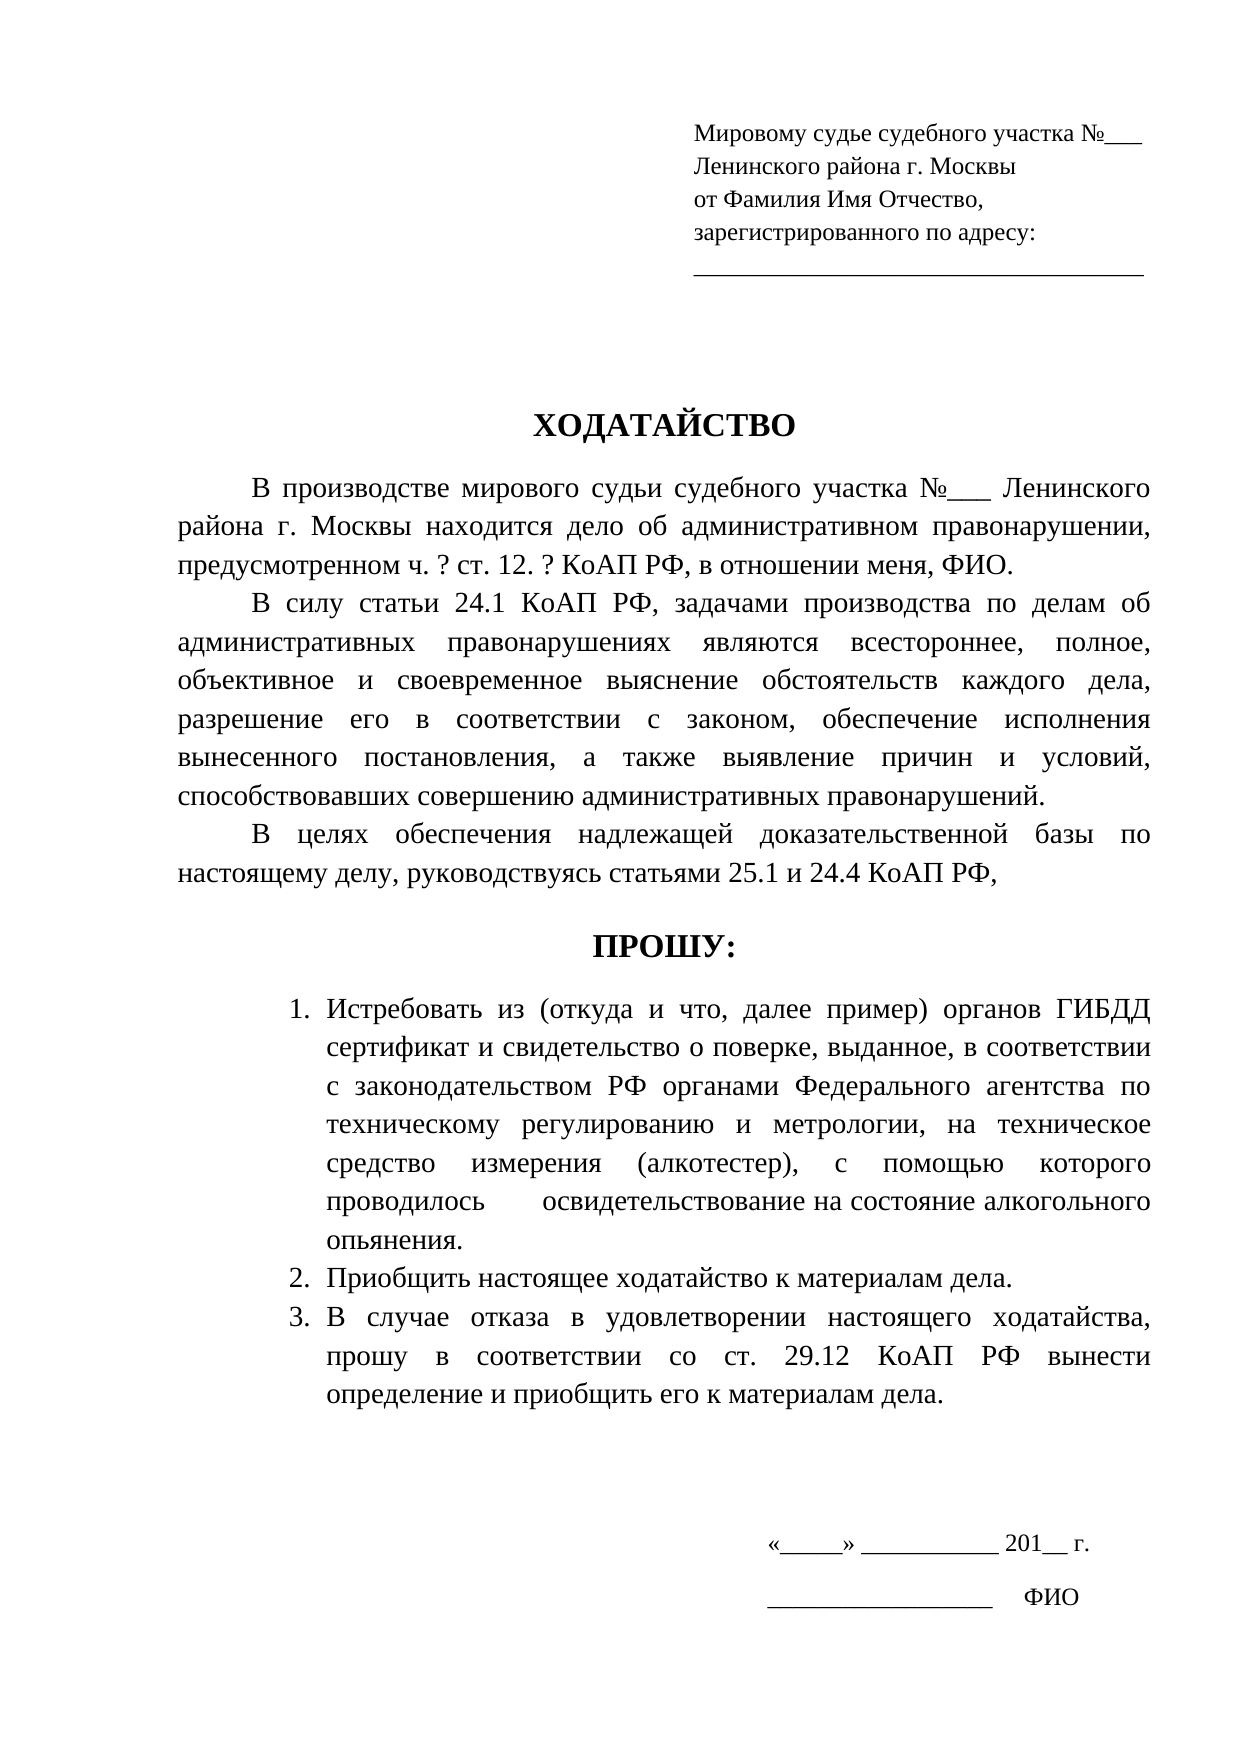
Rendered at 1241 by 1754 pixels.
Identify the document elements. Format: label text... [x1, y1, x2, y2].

list Приобщить настоящее ходатайство к материалам дела. [288, 1261, 1152, 1294]
text от Фамилия Имя Отчество, [693, 184, 1152, 213]
text ____________________________________ [693, 250, 1152, 279]
text Ленинского района г. Москвы [693, 151, 1152, 180]
text ПРОШУ: [177, 926, 1152, 964]
text В силу статьи 24.1 КоАП РФ, задачами производства по делам об административных правонарушениях являются всестороннее, полное, объективное и своевременное выяснение обстоятельств каждого дела, разрешение его в соответствии с законом, обеспечение исполнения вынесенного постановления, а также выявление причин и условий, способствовавших совершению административных правонарушений. [177, 585, 1152, 812]
text ХОДАТАЙСТВО [177, 405, 1152, 443]
text «_____» ___________ 201__ г. [767, 1528, 1152, 1557]
text В производстве мирового судьи судебного участка №___ Ленинского района г. Москвы находится дело об административном правонарушении, предусмотренном ч. ? ст. 12. ? КоАП РФ, в отношении меня, ФИО. [177, 470, 1152, 580]
text __________________ ФИО [767, 1582, 1152, 1611]
list Истребовать из (откуда и что, далее пример) органов ГИБДД сертификат и свидетельство о поверке, выданное, в соответствии с законодательством РФ органами Федерального агентства по техническому регулированию и метрологии, на техническое средство измерения (алкотестер), с помощью которого проводилось освидетельствование на состояние алкогольного опьянения. [288, 991, 1152, 1256]
text зарегистрированного по адресу: [693, 217, 1152, 246]
list В случае отказа в удовлетворении настоящего ходатайства, прошу в соответствии со ст. 29.12 КоАП РФ вынести определение и приобщить его к материалам дела. [288, 1299, 1152, 1410]
text В целях обеспечения надлежащей доказательственной базы по настоящему делу, руководствуясь статьями 25.1 и 24.4 КоАП РФ, [177, 817, 1152, 889]
text Мировому судье судебного участка №___ [693, 118, 1152, 147]
